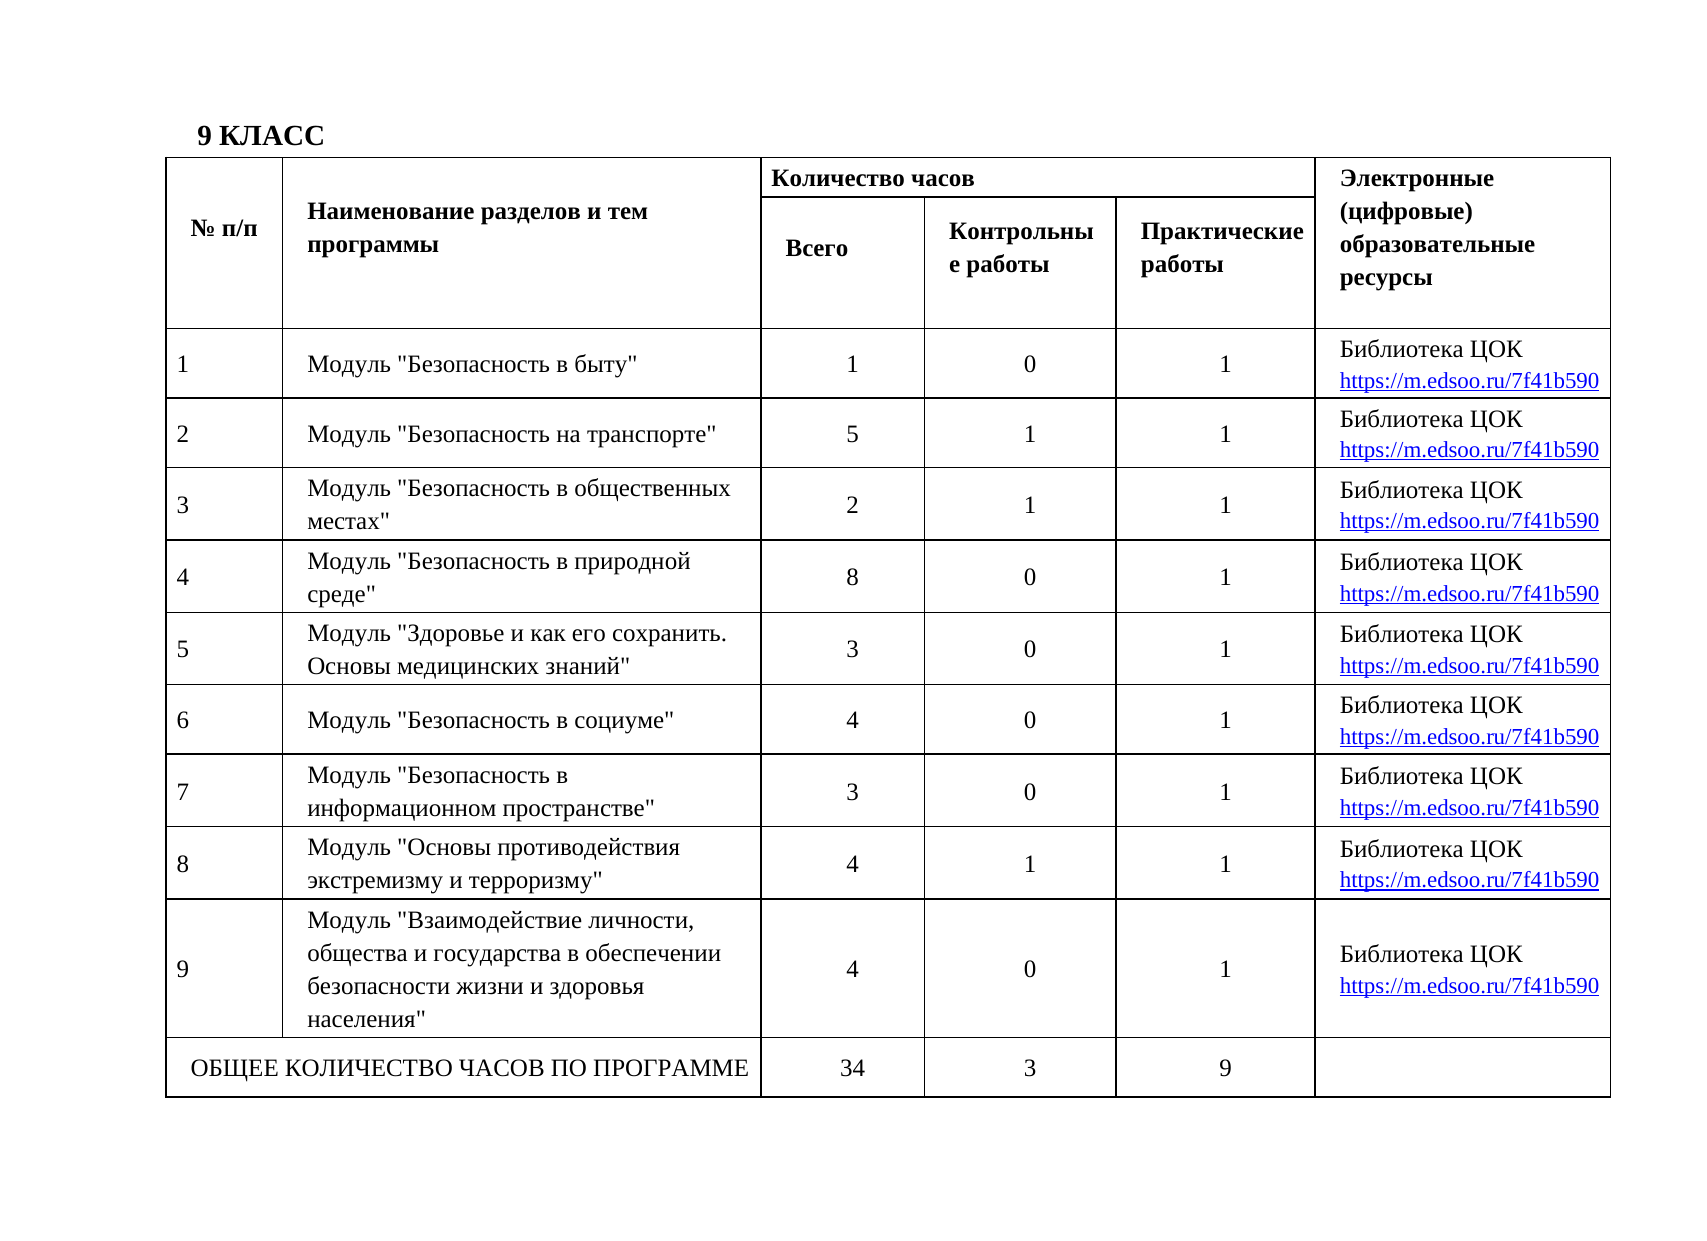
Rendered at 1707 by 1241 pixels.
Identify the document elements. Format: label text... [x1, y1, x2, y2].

table_cell 1 [925, 827, 1115, 898]
table_cell 1 [1117, 329, 1314, 397]
table_cell 34 [762, 1038, 924, 1096]
table_cell 5 [762, 399, 924, 467]
table_header № п/п [167, 158, 282, 327]
table_cell 1 [762, 329, 924, 397]
table_cell Модуль "Основы противодействия экстремизму и терроризму" [283, 827, 760, 898]
table_cell 9 [1117, 1038, 1314, 1096]
table_cell 4 [167, 541, 282, 611]
table_cell 4 [762, 900, 924, 1037]
table_cell 3 [762, 613, 924, 684]
table_cell 1 [925, 468, 1115, 539]
table_cell 1 [925, 399, 1115, 467]
table_cell 1 [1117, 755, 1314, 826]
table_cell Модуль "Взаимодействие личности, общества и государства в обеспечении безопасности жизни и здоровья населения" [283, 900, 760, 1037]
table_cell 0 [925, 613, 1115, 684]
table_cell [1316, 1038, 1610, 1096]
table_cell ОБЩЕЕ КОЛИЧЕСТВО ЧАСОВ ПО ПРОГРАММЕ [167, 1038, 760, 1096]
table_cell 1 [1117, 900, 1314, 1037]
table_cell 1 [1117, 685, 1314, 753]
table_cell Библиотека ЦОК https://m.edsoo.ru/7f41b590 [1316, 685, 1610, 753]
table_cell 0 [925, 900, 1115, 1037]
table_cell 8 [762, 541, 924, 611]
table_cell Модуль "Безопасность в общественных местах" [283, 468, 760, 539]
table_cell 9 [167, 900, 282, 1037]
table_cell 1 [1117, 399, 1314, 467]
table_cell 3 [762, 755, 924, 826]
table_cell 1 [1117, 827, 1314, 898]
table_cell Библиотека ЦОК https://m.edsoo.ru/7f41b590 [1316, 541, 1610, 611]
table_cell Библиотека ЦОК https://m.edsoo.ru/7f41b590 [1316, 399, 1610, 467]
table_cell 1 [1117, 468, 1314, 539]
table_cell 7 [167, 755, 282, 826]
table_cell Контрольные работы [925, 198, 1115, 327]
table_cell 0 [925, 329, 1115, 397]
table_cell Модуль "Безопасность на транспорте" [283, 399, 760, 467]
table_cell 0 [925, 685, 1115, 753]
text 9 КЛАСС [190, 118, 1618, 152]
table_cell Модуль "Безопасность в социуме" [283, 685, 760, 753]
table_cell Модуль "Здоровье и как его сохранить. Основы медицинских знаний" [283, 613, 760, 684]
table_cell 2 [762, 468, 924, 539]
table_cell 1 [1117, 613, 1314, 684]
table_cell Библиотека ЦОК https://m.edsoo.ru/7f41b590 [1316, 900, 1610, 1037]
table_cell 1 [167, 329, 282, 397]
table_cell 0 [925, 755, 1115, 826]
table_cell 3 [925, 1038, 1115, 1096]
table_cell 3 [167, 468, 282, 539]
table_cell Модуль "Безопасность в быту" [283, 329, 760, 397]
table_cell Практические работы [1117, 198, 1314, 327]
table_cell Библиотека ЦОК https://m.edsoo.ru/7f41b590 [1316, 329, 1610, 397]
table_cell 5 [167, 613, 282, 684]
table_cell Библиотека ЦОК https://m.edsoo.ru/7f41b590 [1316, 827, 1610, 898]
table_cell 6 [167, 685, 282, 753]
table_cell 0 [925, 541, 1115, 611]
table_cell Библиотека ЦОК https://m.edsoo.ru/7f41b590 [1316, 613, 1610, 684]
table_cell 4 [762, 685, 924, 753]
table_header Электронные (цифровые) образовательные ресурсы [1316, 158, 1610, 327]
table_cell 1 [1117, 541, 1314, 611]
table_cell 8 [167, 827, 282, 898]
table_header Наименование разделов и тем программы [283, 158, 760, 327]
table_cell Библиотека ЦОК https://m.edsoo.ru/7f41b590 [1316, 468, 1610, 539]
table_cell Модуль "Безопасность в природной среде" [283, 541, 760, 611]
table_cell Библиотека ЦОК https://m.edsoo.ru/7f41b590 [1316, 755, 1610, 826]
table_cell 4 [762, 827, 924, 898]
table_cell 2 [167, 399, 282, 467]
table_cell Всего [762, 198, 924, 327]
table_cell Модуль "Безопасность в информационном пространстве" [283, 755, 760, 826]
table_header Количество часов [762, 158, 1314, 196]
